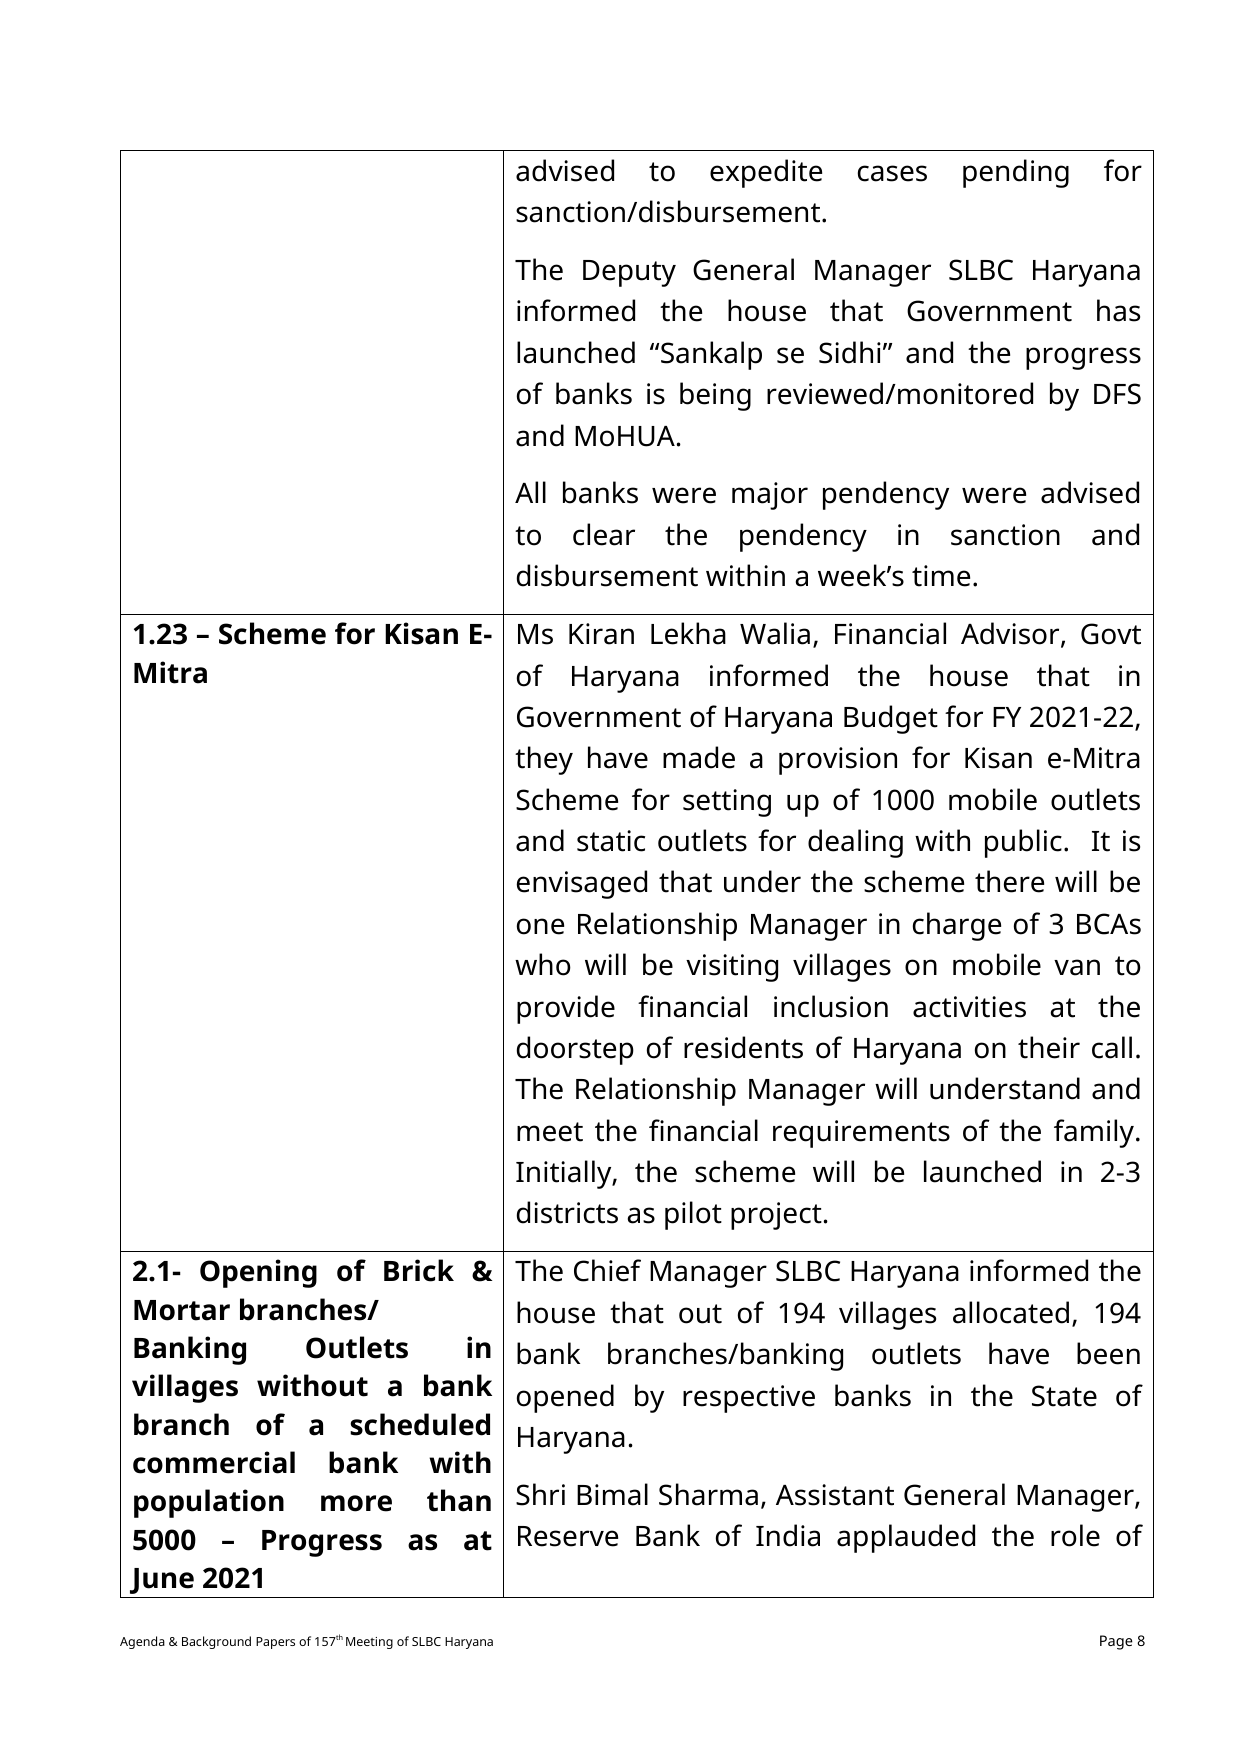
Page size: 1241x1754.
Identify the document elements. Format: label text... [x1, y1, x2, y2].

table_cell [121, 151, 503, 614]
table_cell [504, 1252, 1153, 1597]
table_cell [121, 1252, 503, 1597]
table_cell 1.23 – Scheme for Kisan E-Mitra [121, 615, 503, 1251]
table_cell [504, 151, 1153, 614]
table_cell Ms Kiran Lekha Walia, Financial Advisor, Govt of Haryana informed the house that in Government of Haryana Budget for FY 2021-22, they have made a provision for Kisan e-Mitra Scheme for setting up of 1000 mobile outlets and static outlets for dealing with public. It is envisaged that under the scheme there will be one Relationship Manager in charge of 3 BCAs who will be visiting villages on mobile van to provide financial inclusion activities at the doorstep of residents of Haryana on their call. The Relationship Manager will understand and meet the financial requirements of the family. Initially, the scheme will be launched in 2-3 districts as pilot project. [504, 615, 1153, 1251]
